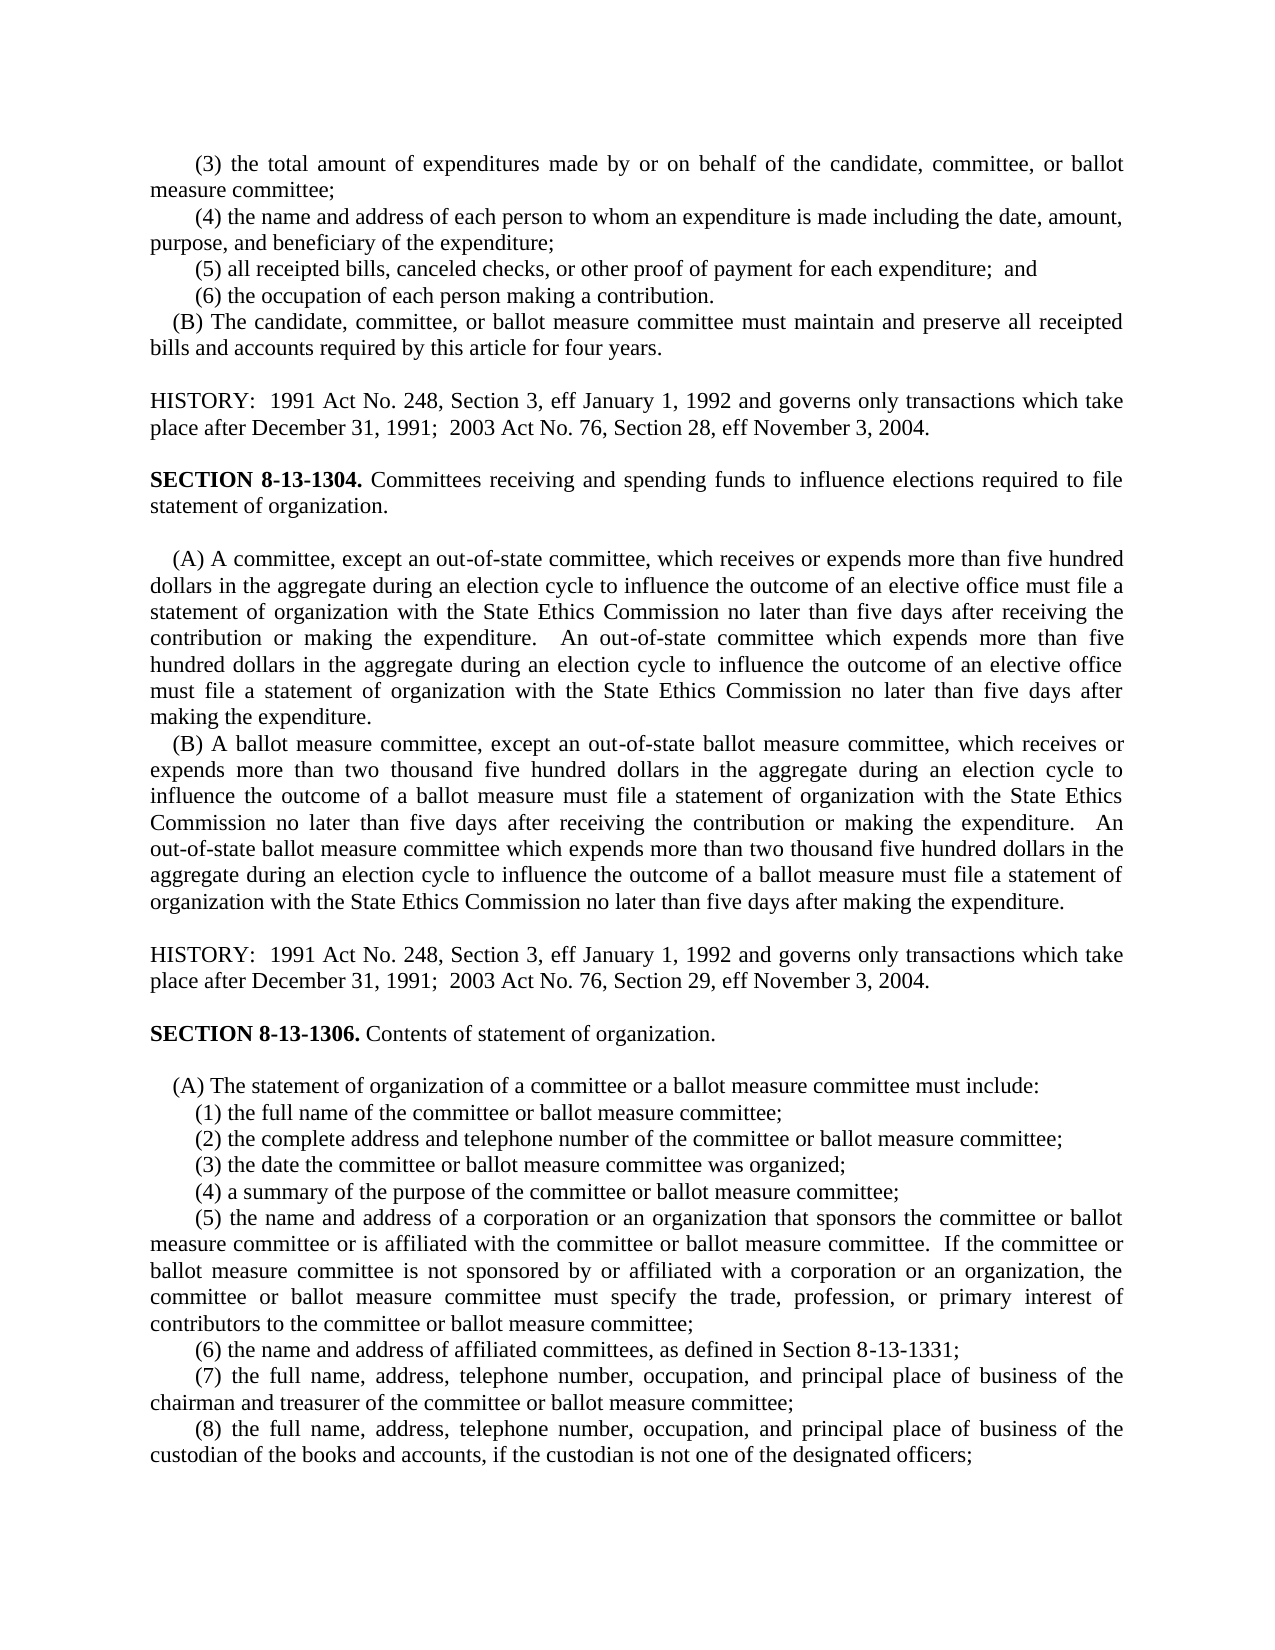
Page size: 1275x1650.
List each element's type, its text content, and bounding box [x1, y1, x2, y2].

text (B) The candidate, committee, or ballot measure committee must maintain and preserve all receipted bills and accounts required by this article for four years. [150, 308, 1125, 361]
text (3) the date the committee or ballot measure committee was organized; [150, 1151, 1125, 1178]
text (3) the total amount of expenditures made by or on behalf of the candidate, committee, or ballot measure committee; [150, 150, 1125, 203]
text (4) a summary of the purpose of the committee or ballot measure committee; [150, 1178, 1125, 1204]
text SECTION 8-13-1306. Contents of statement of organization. [150, 1020, 1125, 1046]
text HISTORY: 1991 Act No. 248, Section 3, eff January 1, 1992 and governs only transactions which take place after December 31, 1991; 2003 Act No. 76, Section 29, eff November 3, 2004. [150, 941, 1125, 993]
text HISTORY: 1991 Act No. 248, Section 3, eff January 1, 1992 and governs only transactions which take place after December 31, 1991; 2003 Act No. 76, Section 28, eff November 3, 2004. [150, 387, 1125, 440]
text (8) the full name, address, telephone number, occupation, and principal place of business of the custodian of the books and accounts, if the custodian is not one of the designated officers; [150, 1415, 1125, 1468]
text (6) the occupation of each person making a contribution. [150, 282, 1125, 308]
text (B) A ballot measure committee, except an out-of-state ballot measure committee, which receives or expends more than two thousand five hundred dollars in the aggregate during an election cycle to influence the outcome of a ballot measure must file a statement of organization with the State Ethics Commission no later than five days after receiving the contribution or making the expenditure. An out-of-state ballot measure committee which expends more than two thousand five hundred dollars in the aggregate during an election cycle to influence the outcome of a ballot measure must file a statement of organization with the State Ethics Commission no later than five days after making the expenditure. [150, 730, 1125, 914]
text SECTION 8-13-1304. Committees receiving and spending funds to influence elections required to file statement of organization. [150, 466, 1125, 519]
text (1) the full name of the committee or ballot measure committee; [150, 1099, 1125, 1125]
text (6) the name and address of affiliated committees, as defined in Section 8-13-1331; [150, 1336, 1125, 1362]
text (4) the name and address of each person to whom an expenditure is made including the date, amount, purpose, and beneficiary of the expenditure; [150, 203, 1125, 255]
text (2) the complete address and telephone number of the committee or ballot measure committee; [150, 1125, 1125, 1151]
text (5) the name and address of a corporation or an organization that sponsors the committee or ballot measure committee or is affiliated with the committee or ballot measure committee. If the committee or ballot measure committee is not sponsored by or affiliated with a corporation or an organization, the committee or ballot measure committee must specify the trade, profession, or primary interest of contributors to the committee or ballot measure committee; [150, 1204, 1125, 1336]
text (A) A committee, except an out-of-state committee, which receives or expends more than five hundred dollars in the aggregate during an election cycle to influence the outcome of an elective office must file a statement of organization with the State Ethics Commission no later than five days after receiving the contribution or making the expenditure. An out-of-state committee which expends more than five hundred dollars in the aggregate during an election cycle to influence the outcome of an elective office must file a statement of organization with the State Ethics Commission no later than five days after making the expenditure. [150, 545, 1125, 730]
text (A) The statement of organization of a committee or a ballot measure committee must include: [150, 1072, 1125, 1099]
text (5) all receipted bills, canceled checks, or other proof of payment for each expenditure; and [150, 255, 1125, 282]
text (7) the full name, address, telephone number, occupation, and principal place of business of the chairman and treasurer of the committee or ballot measure committee; [150, 1362, 1125, 1415]
